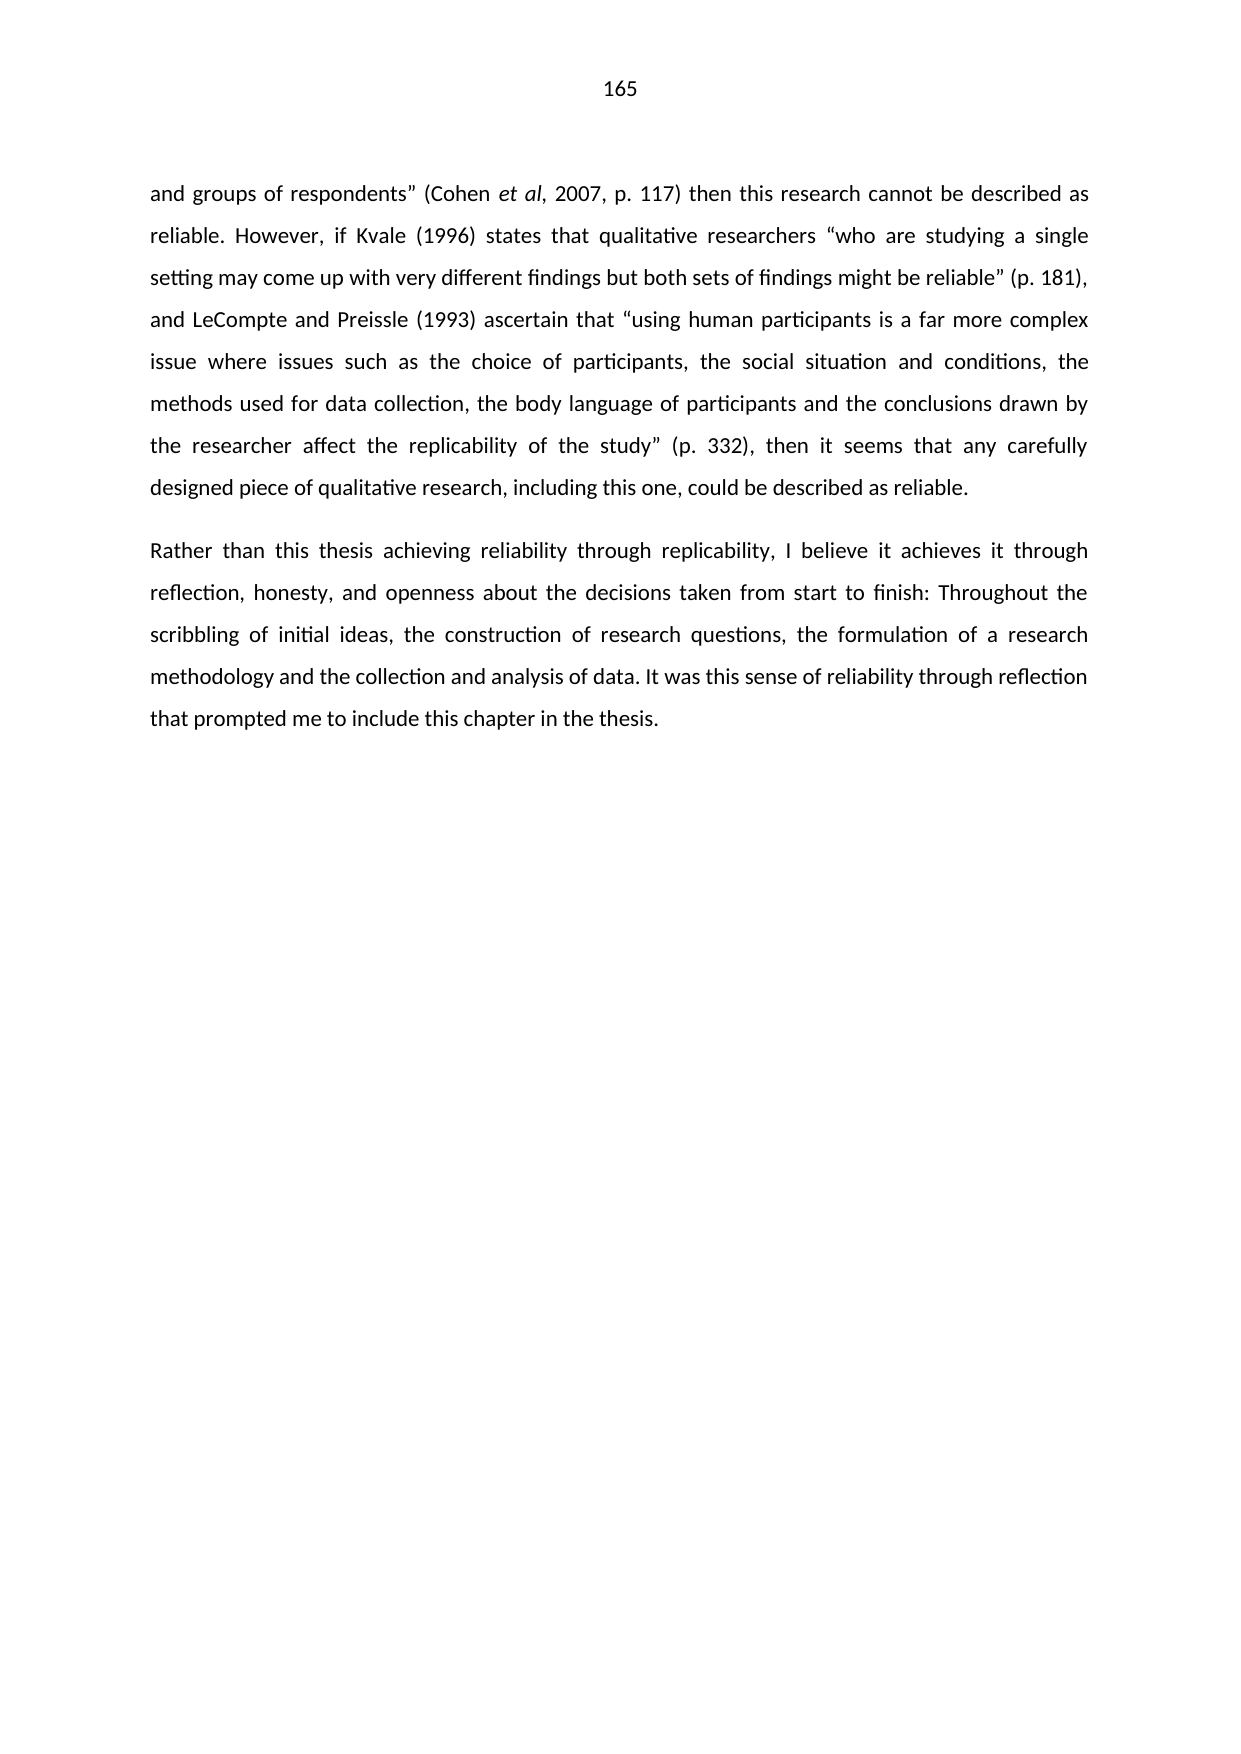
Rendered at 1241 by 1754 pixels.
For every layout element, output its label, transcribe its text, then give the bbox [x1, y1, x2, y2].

text Rather than this thesis achieving reliability through replicability, I believe it achieves it through reflection, honesty, and openness about the decisions taken from start to finish: Throughout the scribbling of initial ideas, the construction of research questions, the formulation of a research methodology and the collection and analysis of data. It was this sense of reliability through reflection that prompted me to include this chapter in the thesis. [150, 536, 1090, 732]
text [150, 179, 1090, 501]
